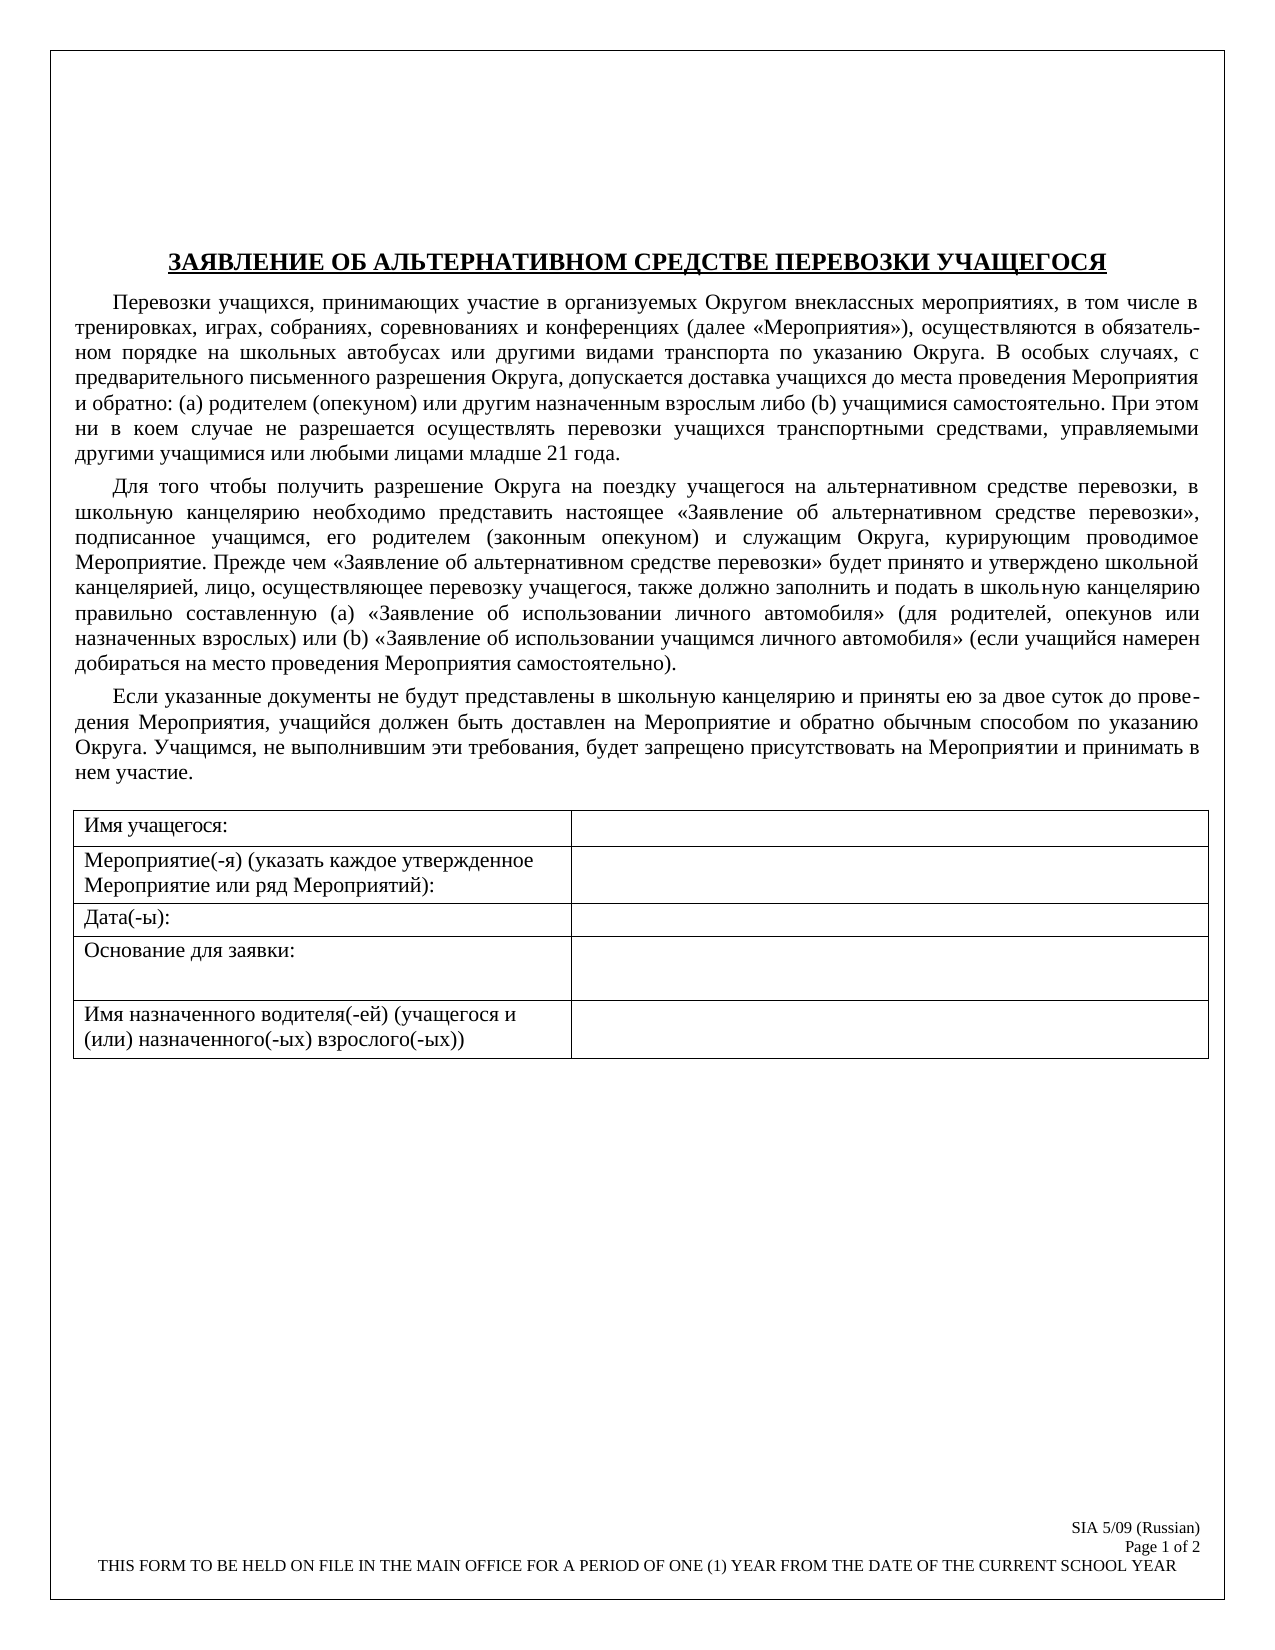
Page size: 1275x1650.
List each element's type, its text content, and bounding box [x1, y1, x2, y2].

table_cell [572, 847, 1208, 903]
table_cell Мероприятие(-я) (указать каждое утвержденное Мероприятие или ряд Мероприятий): [74, 847, 571, 903]
text Для того чтобы получить разрешение Округа на поездку учащегося на альтернативном средстве перевозки, в школьную канцелярию необходимо представить настоящее «Заявление об альтернативном средстве перевозки», подписанное учащимся, его родителем (законным опекуном) и служащим Округа, курирующим проводимое Мероприятие. Прежде чем «Заявление об альтернативном средстве перевозки» будет принято и утверждено школьной канцелярией, лицо, осуществляющее перевозку учащегося, также должно заполнить и подать в школьную канцелярию правильно составленную (а) «Заявление об использовании личного автомобиля» (для родителей, опекунов или назначенных взрослых) или (b) «Заявление об использовании учащимся личного автомобиля» (если учащийся намерен добираться на место проведения Мероприятия самостоятельно). [75, 473, 1200, 675]
text Перевозки учащихся, принимающих участие в организуемых Округом внеклассных мероприятиях, в том числе в тренировках, играх, собраниях, соревнованиях и конференциях (далее «Мероприятия»), осуществляются в обязательном порядке на школьных автобусах или другими видами транспорта по указанию Округа. В особых случаях, с предварительного письменного разрешения Округа, допускается доставка учащихся до места проведения Мероприятия и обратно: (a) родителем (опекуном) или другим назначенным взрослым либо (b) учащимися самостоятельно. При этом ни в коем случае не разрешается осуществлять перевозки учащихся транспортными средствами, управляемыми другими учащимися или любыми лицами младше 21 года. [75, 289, 1200, 465]
table_cell [572, 937, 1208, 1000]
table_header Имя учащегося: [74, 811, 571, 846]
table_cell [572, 1001, 1208, 1057]
table_cell [572, 904, 1208, 936]
table_header [572, 811, 1208, 846]
text ЗАЯВЛЕНИЕ ОБ АЛЬТЕРНАТИВНОМ СРЕДСТВЕ ПЕРЕВОЗКИ УЧАЩЕГОСЯ [75, 247, 1200, 276]
table_cell Основание для заявки: [74, 937, 571, 1000]
text Если указанные документы не будут представлены в школьную канцелярию и приняты ею за двое суток до проведения Мероприятия, учащийся должен быть доставлен на Мероприятие и обратно обычным способом по указанию Округа. Учащимся, не выполнившим эти требования, будет запрещено присутствовать на Мероприятии и принимать в нем участие. [75, 683, 1200, 784]
table_cell Дата(-ы): [74, 904, 571, 936]
table_cell Имя назначенного водителя(-ей) (учащегося и (или) назначенного(-ых) взрослого(-ых)) [74, 1001, 571, 1057]
